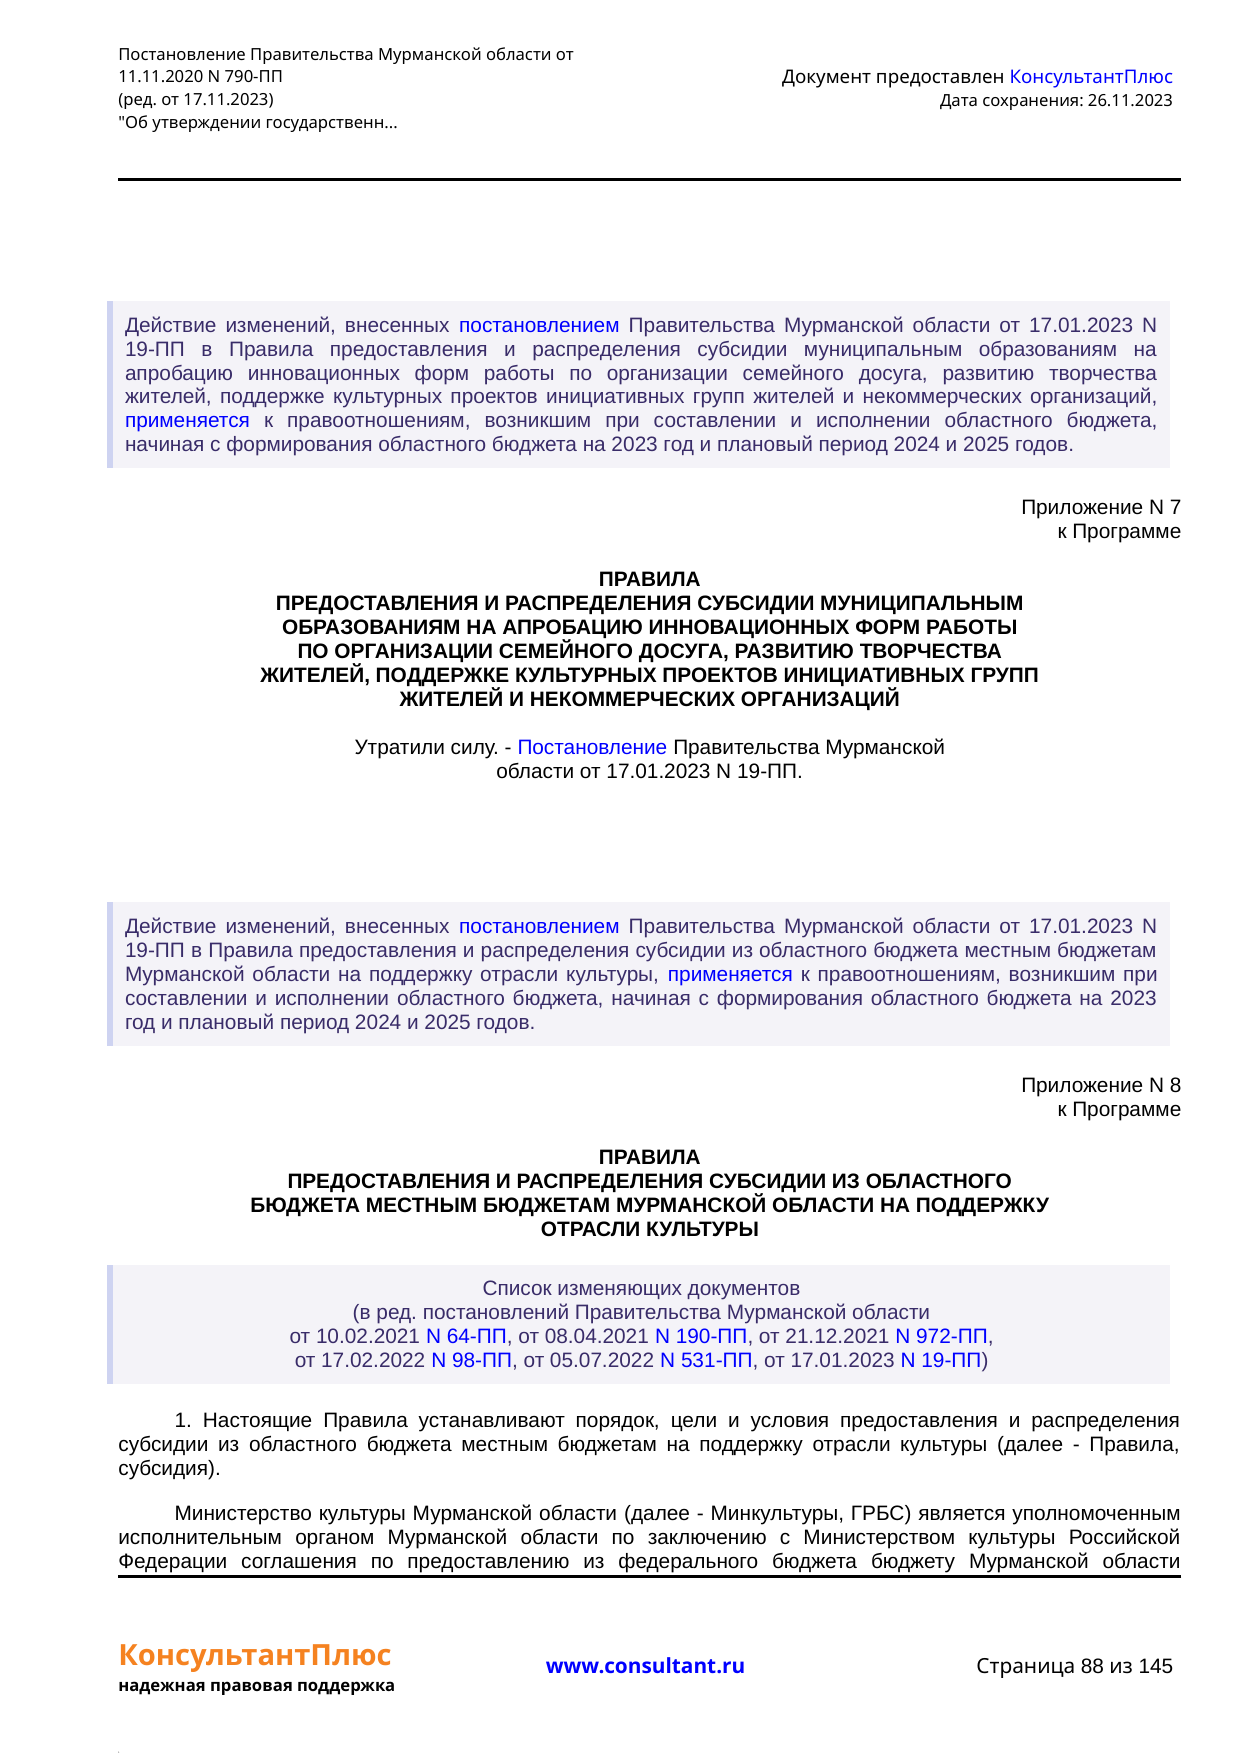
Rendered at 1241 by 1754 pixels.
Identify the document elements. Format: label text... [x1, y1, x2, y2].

title ПРЕДОСТАВЛЕНИЯ И РАСПРЕДЕЛЕНИЯ СУБСИДИИ ИЗ ОБЛАСТНОГО [118, 1168, 1181, 1192]
title ОТРАСЛИ КУЛЬТУРЫ [118, 1216, 1181, 1240]
text к Программе [118, 1097, 1181, 1121]
title ПРАВИЛА [118, 1144, 1181, 1168]
text Приложение N 7 [118, 495, 1181, 519]
title ПО ОРГАНИЗАЦИИ СЕМЕЙНОГО ДОСУГА, РАЗВИТИЮ ТВОРЧЕСТВА [118, 639, 1181, 663]
text Приложение N 8 [118, 1073, 1181, 1097]
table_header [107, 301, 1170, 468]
text 1. Настоящие Правила устанавливают порядок, цели и условия предоставления и распределения субсидии из областного бюджета местным бюджетам на поддержку отрасли культуры (далее - Правила, субсидия). [118, 1408, 1181, 1480]
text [118, 1501, 1181, 1572]
text Утратили силу. - Постановление Правительства Мурманской [118, 734, 1181, 758]
title ПРАВИЛА [118, 567, 1181, 591]
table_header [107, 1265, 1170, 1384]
title ПРЕДОСТАВЛЕНИЯ И РАСПРЕДЕЛЕНИЯ СУБСИДИИ МУНИЦИПАЛЬНЫМ [118, 591, 1181, 615]
title ЖИТЕЛЕЙ И НЕКОММЕРЧЕСКИХ ОРГАНИЗАЦИЙ [118, 687, 1181, 711]
title ЖИТЕЛЕЙ, ПОДДЕРЖКЕ КУЛЬТУРНЫХ ПРОЕКТОВ ИНИЦИАТИВНЫХ ГРУПП [118, 663, 1181, 687]
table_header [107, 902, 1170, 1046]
title БЮДЖЕТА МЕСТНЫМ БЮДЖЕТАМ МУРМАНСКОЙ ОБЛАСТИ НА ПОДДЕРЖКУ [118, 1192, 1181, 1216]
text к Программе [118, 519, 1181, 543]
title ОБРАЗОВАНИЯМ НА АПРОБАЦИЮ ИННОВАЦИОННЫХ ФОРМ РАБОТЫ [118, 615, 1181, 639]
text области от 17.01.2023 N 19-ПП. [118, 758, 1181, 782]
